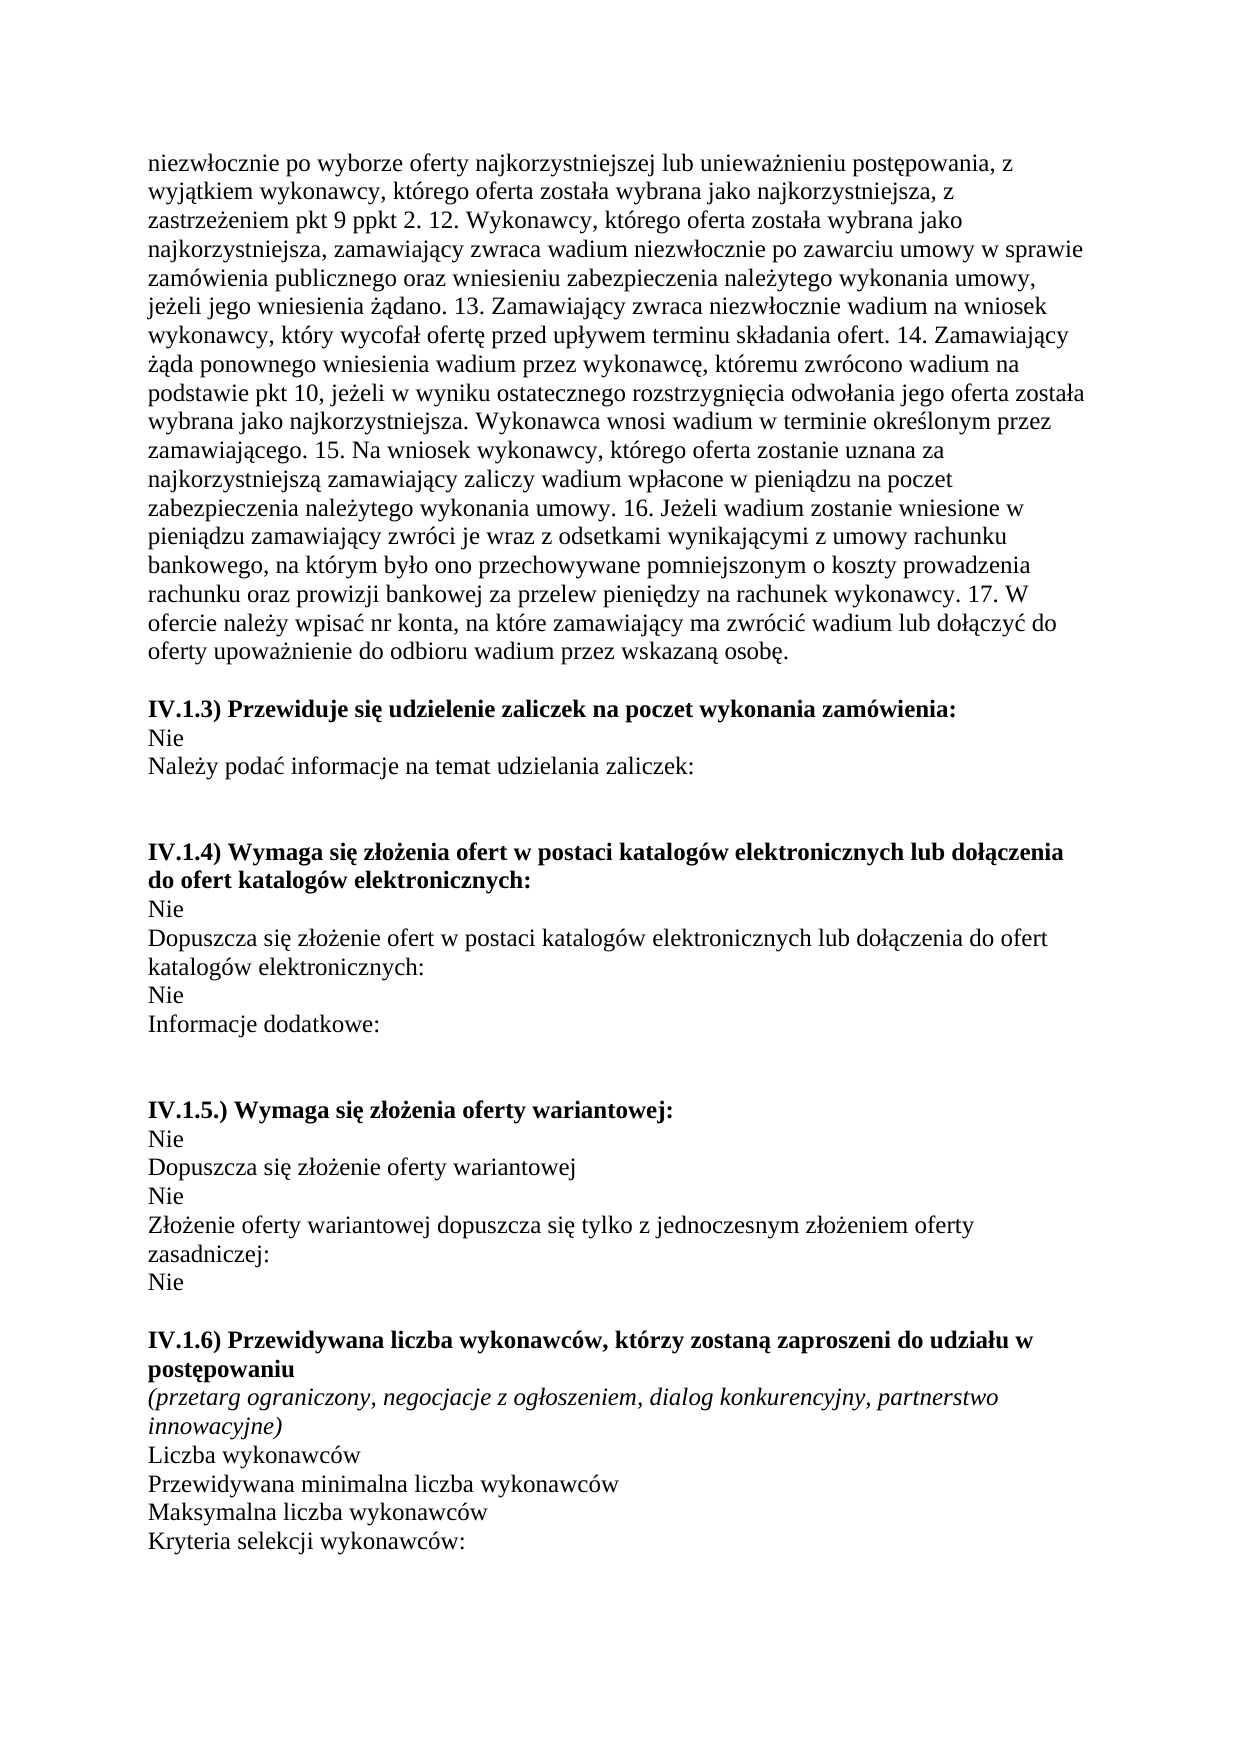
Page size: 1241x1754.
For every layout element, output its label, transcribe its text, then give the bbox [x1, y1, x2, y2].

text IV.1.3) Przewiduje się udzielenie zaliczek na poczet wykonania zamówienia: [148, 665, 1093, 723]
text Nie Dopuszcza się złożenie ofert w postaci katalogów elektronicznych lub dołączenia do ofert katalogów elektronicznych: Nie Informacje dodatkowe: [148, 894, 1093, 1066]
text Nie Należy podać informacje na temat udzielania zaliczek: [148, 723, 1093, 808]
text IV.1.5.) Wymaga się złożenia oferty wariantowej: [148, 1066, 1093, 1124]
text IV.1.6) Przewidywana liczba wykonawców, którzy zostaną zaproszeni do udziału w postępowaniu (przetarg ograniczony, negocjacje z ogłoszeniem, dialog konkurencyjny, partnerstwo innowacyjne) [148, 1296, 1093, 1440]
text IV.1.4) Wymaga się złożenia ofert w postaci katalogów elektronicznych lub dołączenia do ofert katalogów elektronicznych: [148, 808, 1093, 894]
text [148, 148, 1093, 665]
text Liczba wykonawców Przewidywana minimalna liczba wykonawców Maksymalna liczba wykonawców Kryteria selekcji wykonawców: [148, 1440, 1093, 1583]
text Nie Dopuszcza się złożenie oferty wariantowej Nie Złożenie oferty wariantowej dopuszcza się tylko z jednoczesnym złożeniem oferty zasadniczej: Nie [148, 1124, 1093, 1296]
